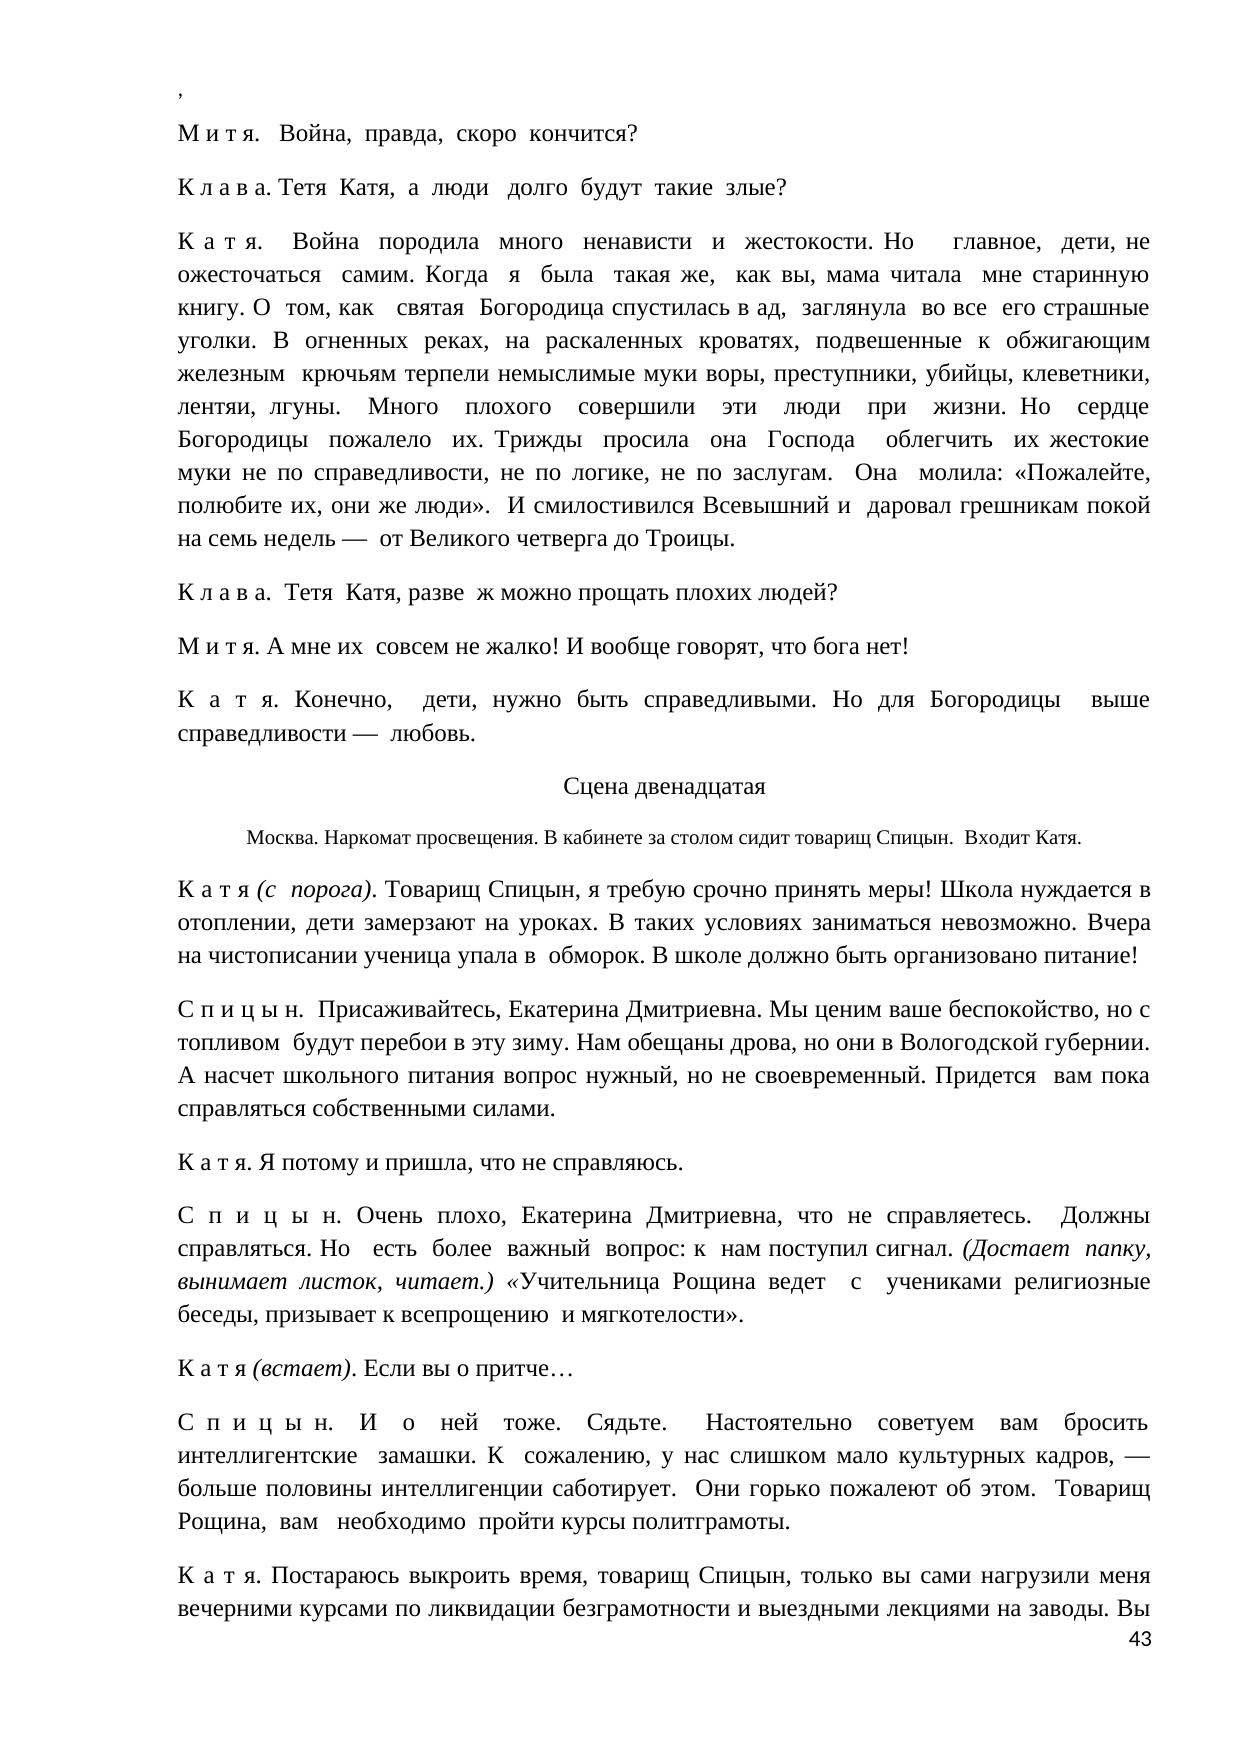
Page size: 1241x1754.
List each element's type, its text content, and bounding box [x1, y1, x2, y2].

text С п и ц ы н. Очень плохо, Екатерина Дмитриевна, что не справляетесь. Должны справляться. Но есть более важный вопрос: к нам поступил сигнал. (Достает папку, вынимает листок, читает.) «Учительница Рощина ведет с учениками религиозные беседы, призывает к всепрощению и мягкотелости». [177, 1200, 1152, 1328]
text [177, 1560, 1152, 1622]
text К а т я. Война породила много ненависти и жестокости. Но главное, дети, не ожесточаться самим. Когда я была такая же, как вы, мама читала мне старинную книгу. О том, как святая Богородица спустилась в ад, заглянула во все его страшные уголки. В огненных реках, на раскаленных кроватях, подвешенные к обжигающим железным крючьям терпели немыслимые муки воры, преступники, убийцы, клеветники, лентяи, лгуны. Много плохого совершили эти люди при жизни. Но сердце Богородицы пожалело их. Трижды просила она Господа облегчить их жестокие муки не по справедливости, не по логике, не по заслугам. Она молила: «Пожалейте, полюбите их, они же люди». И смилостивился Всевышний и даровал грешникам покой на семь недель — от Великого четверга до Троицы. [177, 226, 1152, 552]
text К а т я. Я потому и пришла, что не справляюсь. [177, 1147, 1152, 1175]
text Москва. Наркомат просвещения. В кабинете за столом сидит товарищ Спицын. Входит Катя. [177, 825, 1152, 849]
text К л а в а. Тетя Катя, а люди долго будут такие злые? [177, 172, 1152, 201]
text К а т я. Конечно, дети, нужно быть справедливыми. Но для Богородицы выше справедливости — любовь. [177, 684, 1152, 746]
text С п и ц ы н. И о ней тоже. Сядьте. Настоятельно советуем вам бросить интеллигентские замашки. К сожалению, у нас слишком мало культурных кадров, — больше половины интеллигенции саботирует. Они горько пожалеют об этом. Товарищ Рощина, вам необходимо пройти курсы политграмоты. [177, 1407, 1152, 1535]
text М и т я. А мне их совсем не жалко! И вообще говорят, что бога нет! [177, 631, 1152, 659]
text С п и ц ы н. Присаживайтесь, Екатерина Дмитриевна. Мы ценим ваше беспокойство, но с топливом будут перебои в эту зиму. Нам обещаны дрова, но они в Вологодской губернии. А насчет школьного питания вопрос нужный, но не своевременный. Придется вам пока справляться собственными силами. [177, 994, 1152, 1121]
text М и т я. Война, правда, скоро кончится? [177, 118, 1152, 147]
text Сцена двенадцатая [177, 771, 1152, 800]
text К а т я (с порога). Товарищ Спицын, я требую срочно принять меры! Школа нуждается в отоплении, дети замерзают на уроках. В таких условиях заниматься невозможно. Вчера на чистописании ученица упала в обморок. В школе должно быть организовано питание! [177, 874, 1152, 968]
text К л а в а. Тетя Катя, разве ж можно прощать плохих людей? [177, 577, 1152, 606]
text К а т я (встает). Если вы о притче… [177, 1353, 1152, 1382]
